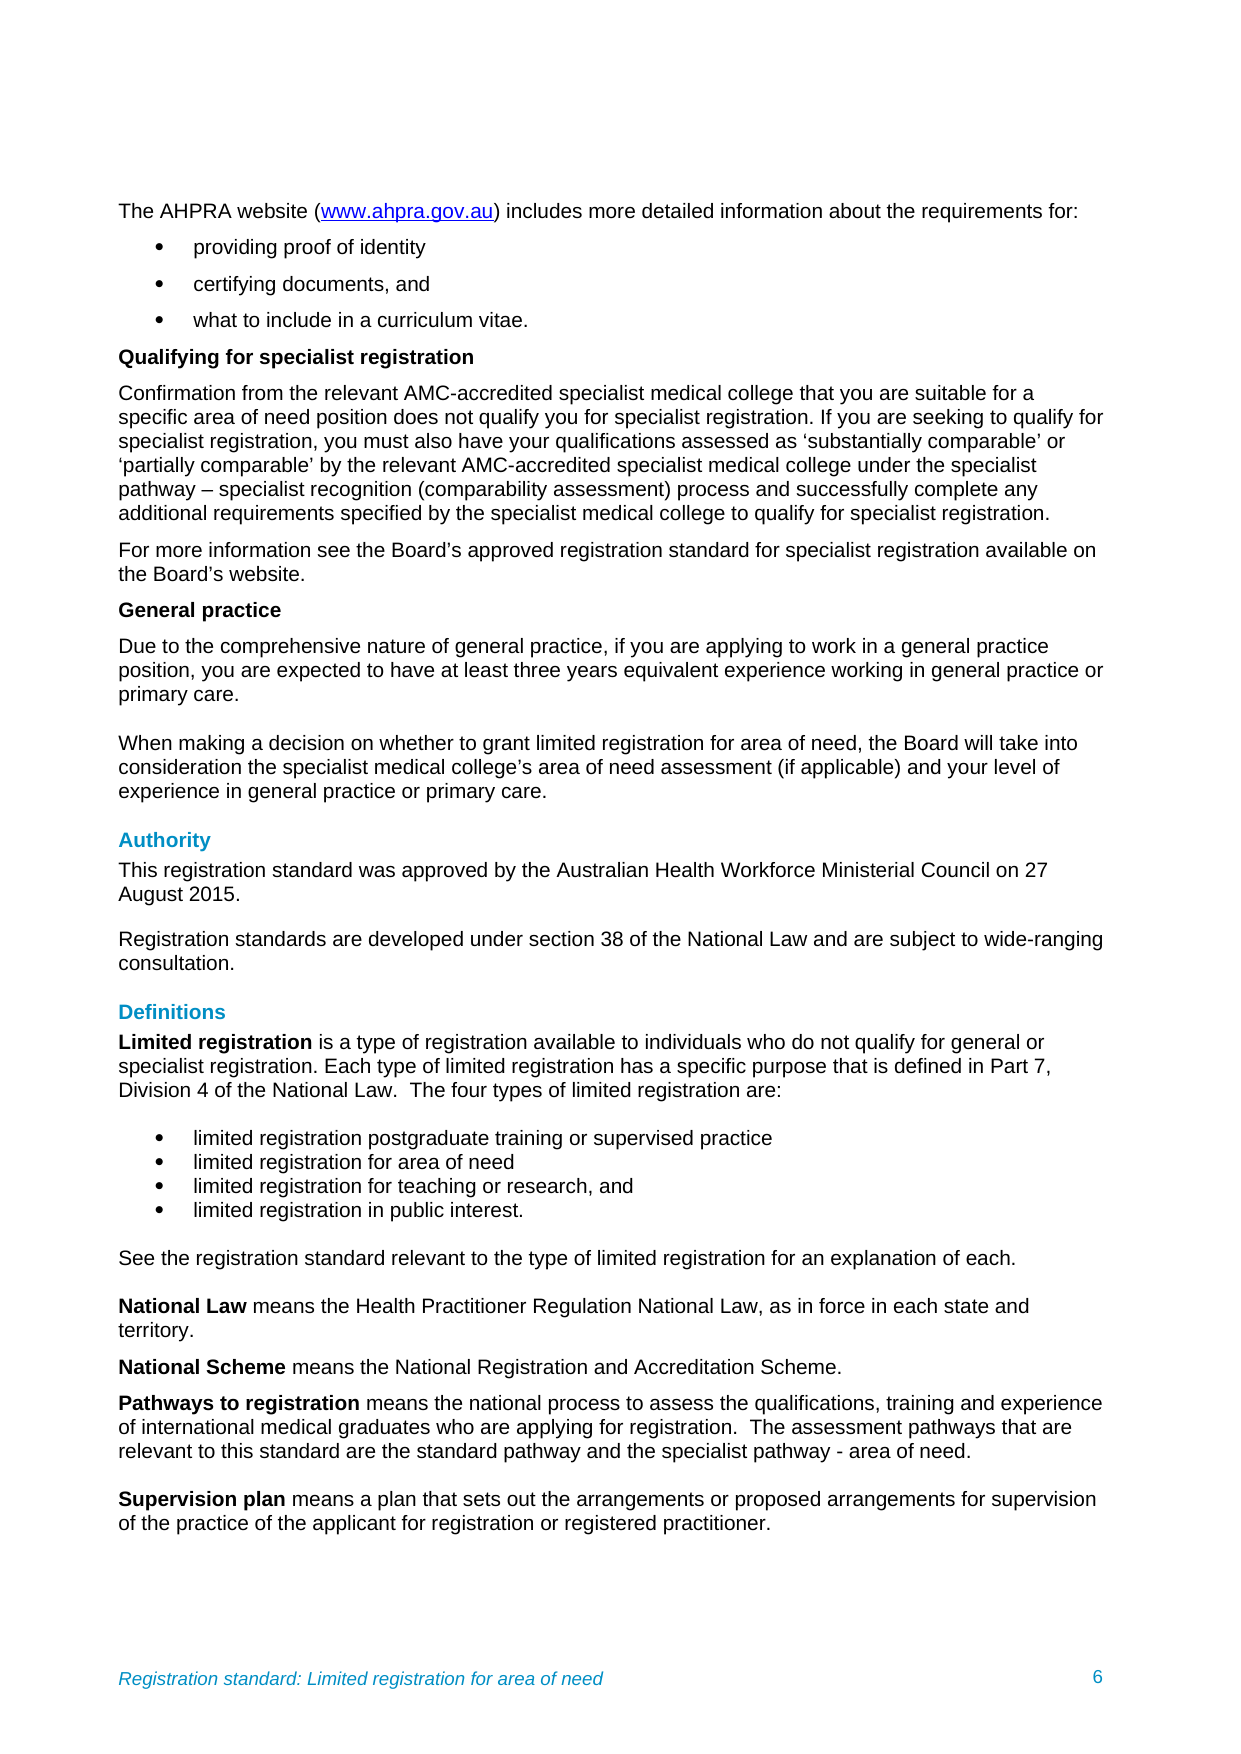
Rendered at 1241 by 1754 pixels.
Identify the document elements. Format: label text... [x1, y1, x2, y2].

text Confirmation from the relevant AMC-accredited specialist medical college that you are suitable for a specific area of need position does not qualify you for specialist registration. If you are seeking to qualify for specialist registration, you must also have your qualifications assessed as ‘substantially comparable’ or ‘partially comparable’ by the relevant AMC-accredited specialist medical college under the specialist pathway – specialist recognition (comparability assessment) process and successfully complete any additional requirements specified by the specialist medical college to qualify for specialist registration. [118, 381, 1108, 525]
text Definitions [118, 1000, 1108, 1024]
text The AHPRA website (www.ahpra.gov.au) includes more detailed information about the requirements for: [118, 199, 1108, 223]
list limited registration for area of need [156, 1150, 1108, 1174]
text See the registration standard relevant to the type of limited registration for an explanation of each. [118, 1246, 1108, 1270]
text Qualifying for specialist registration [118, 345, 1108, 369]
text Limited registration is a type of registration available to individuals who do not qualify for general or specialist registration. Each type of limited registration has a specific purpose that is defined in Part 7, Division 4 of the National Law. The four types of limited registration are: [118, 1030, 1108, 1102]
list limited registration in public interest. [156, 1198, 1108, 1222]
list providing proof of identity [156, 235, 1108, 259]
list what to include in a curriculum vitae. [156, 308, 1108, 332]
list limited registration postgraduate training or supervised practice [156, 1126, 1108, 1150]
text General practice [118, 598, 1108, 622]
text When making a decision on whether to grant limited registration for area of need, the Board will take into consideration the specialist medical college’s area of need assessment (if applicable) and your level of experience in general practice or primary care. [118, 731, 1108, 803]
text Authority [118, 828, 1108, 852]
text For more information see the Board’s approved registration standard for specialist registration available on the Board’s website. [118, 537, 1108, 585]
text Supervision plan means a plan that sets out the arrangements or proposed arrangements for supervision of the practice of the applicant for registration or registered practitioner. [118, 1487, 1108, 1535]
text National Law means the Health Practitioner Regulation National Law, as in force in each state and territory. [118, 1294, 1108, 1342]
text Registration standards are developed under section 38 of the National Law and are subject to wide-ranging consultation. [118, 927, 1108, 975]
text National Scheme means the National Registration and Accreditation Scheme. [118, 1354, 1108, 1378]
text This registration standard was approved by the Australian Health Workforce Ministerial Council on 27 August 2015. [118, 858, 1108, 906]
list limited registration for teaching or research, and [156, 1174, 1108, 1198]
text Pathways to registration means the national process to assess the qualifications, training and experience of international medical graduates who are applying for registration. The assessment pathways that are relevant to this standard are the standard pathway and the specialist pathway - area of need. [118, 1391, 1108, 1463]
list certifying documents, and [156, 272, 1108, 296]
text Due to the comprehensive nature of general practice, if you are applying to work in a general practice position, you are expected to have at least three years equivalent experience working in general practice or primary care. [118, 634, 1108, 706]
